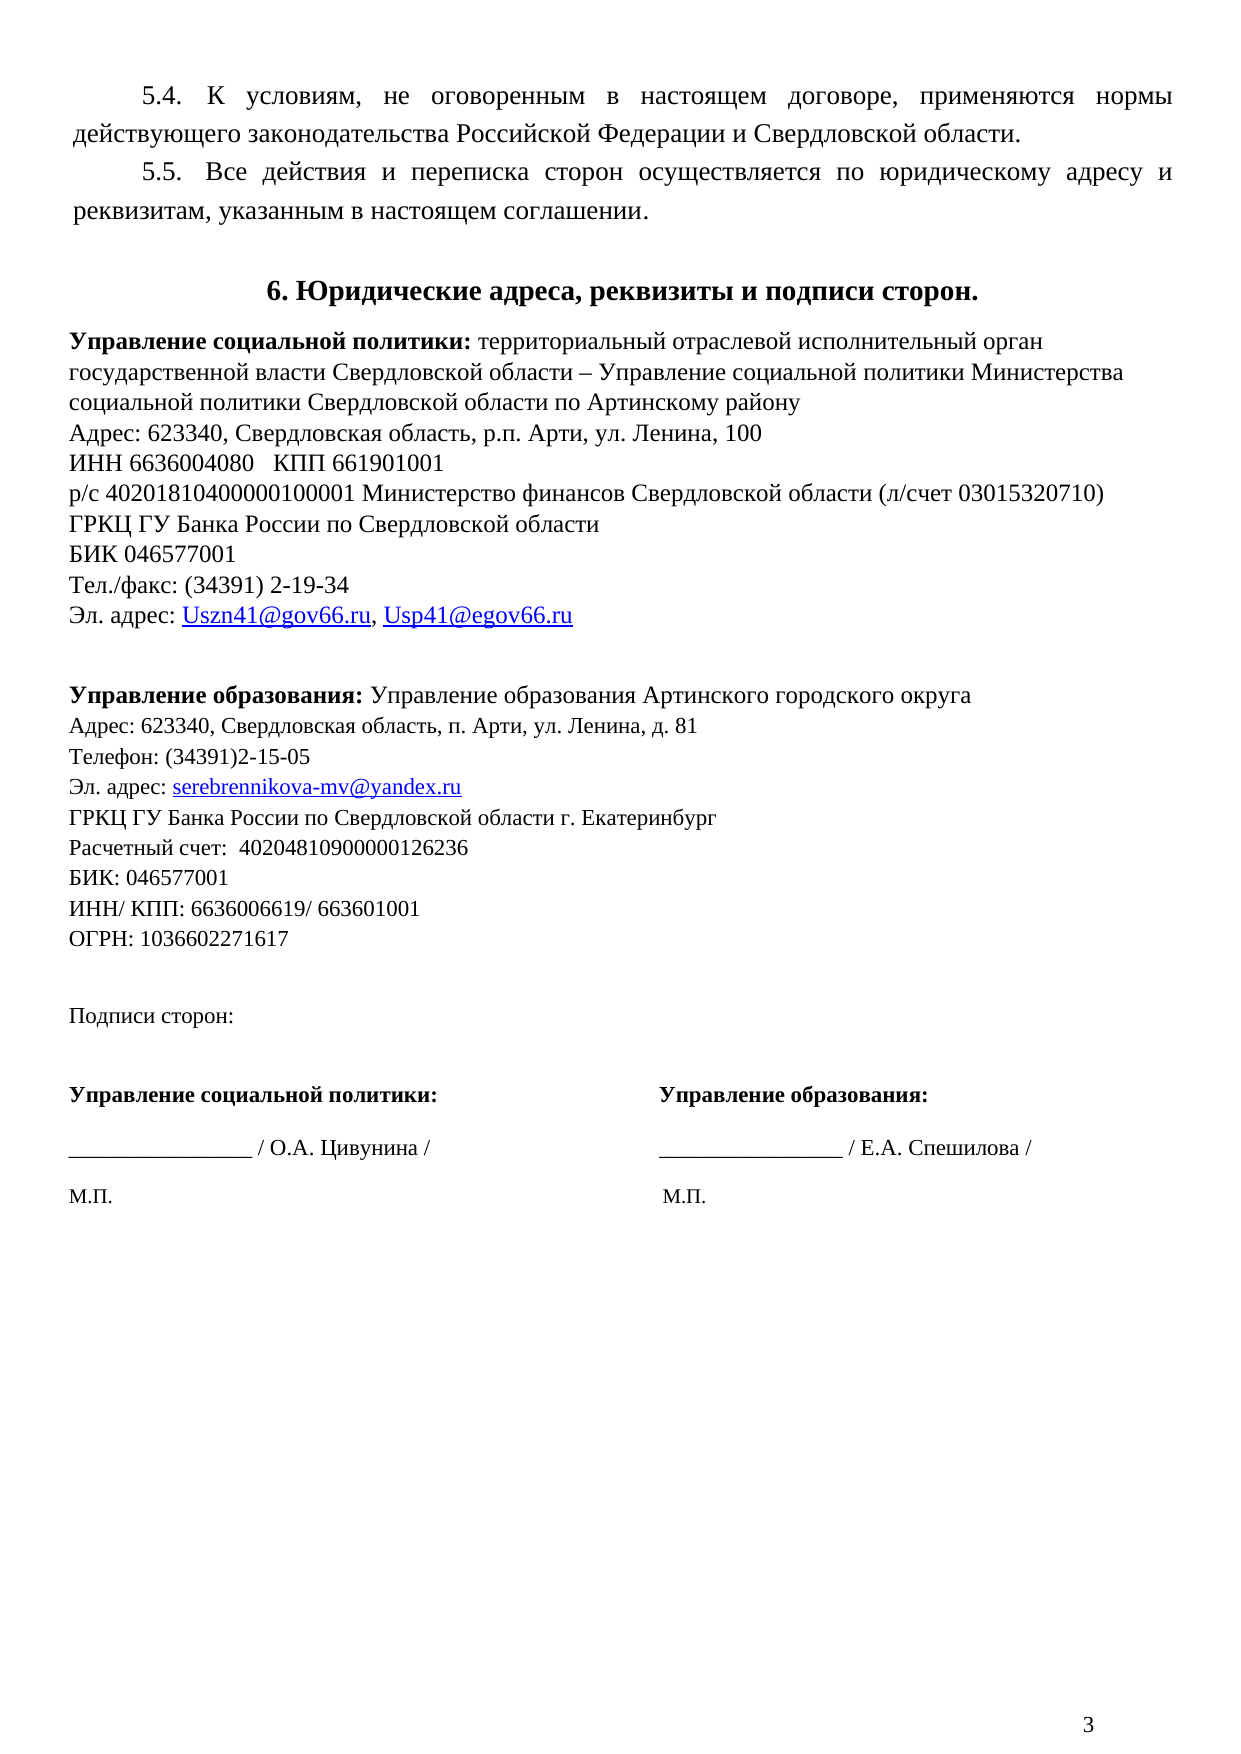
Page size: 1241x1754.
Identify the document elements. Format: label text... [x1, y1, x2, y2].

text ОГРН: 1036602271617 [69, 922, 1176, 953]
text 6. Юридические адреса, реквизиты и подписи сторон. [69, 276, 1176, 307]
text Эл. адрес: serebrennikova-mv@yandex.ru [69, 770, 1176, 801]
text Расчетный счет: 40204810900000126236 [69, 831, 1176, 862]
text Адрес: 623340, Свердловская область, р.п. Арти, ул. Ленина, 100 [69, 417, 1176, 447]
text Управление социальной политики: Управление образования: [69, 1081, 1176, 1108]
text Эл. адрес: Uszn41@gov66.ru, Usp41@egov66.ru [69, 599, 1176, 630]
text Управление социальной политики: территориальный отраслевой исполнительный орган государственной власти Свердловской области – Министерства социальной политики Свердловской области по Артинскому району [69, 326, 1176, 417]
text Тел./факс: (34391) 2-19-34 [69, 569, 1176, 599]
text БИК: 046577001 [69, 862, 1176, 892]
text ИНН/ КПП: 6636006619/ 663601001 [69, 892, 1176, 922]
text Телефон: (34391)2-15-05 [69, 740, 1176, 770]
text ИНН 6636004080 КПП 661901001 [69, 447, 1176, 478]
text ________________ / О.А. Цивунина / ________________ / Е.А. Спешилова / [69, 1134, 1176, 1160]
text ГРКЦ ГУ Банка России по Свердловской области [69, 508, 1176, 538]
list Все действия и переписка сторон осуществляется по юридическому адресу и реквизитам, указанным в настоящем соглашении. [73, 150, 1174, 227]
text Подписи сторон: [69, 1002, 1176, 1028]
text ГРКЦ ГУ Банка России по Свердловской области г. Екатеринбург [69, 801, 1176, 831]
list К условиям, не оговоренным в настоящем договоре, применяются нормы действующего законодательства Российской Федерации и Свердловской области. [73, 74, 1174, 150]
text БИК 046577001 [69, 538, 1176, 569]
text р/с 40201810400000100001 Министерство финансов Свердловской области (л/счет 03015320710) [69, 478, 1176, 508]
text М.П. М.П. [69, 1184, 1176, 1208]
text Адрес: 623340, Свердловская область, п. Арти, ул. Ленина, д. 81 [69, 709, 1176, 740]
text Управление образования: Управление образования Артинского городского округа [69, 679, 1176, 709]
